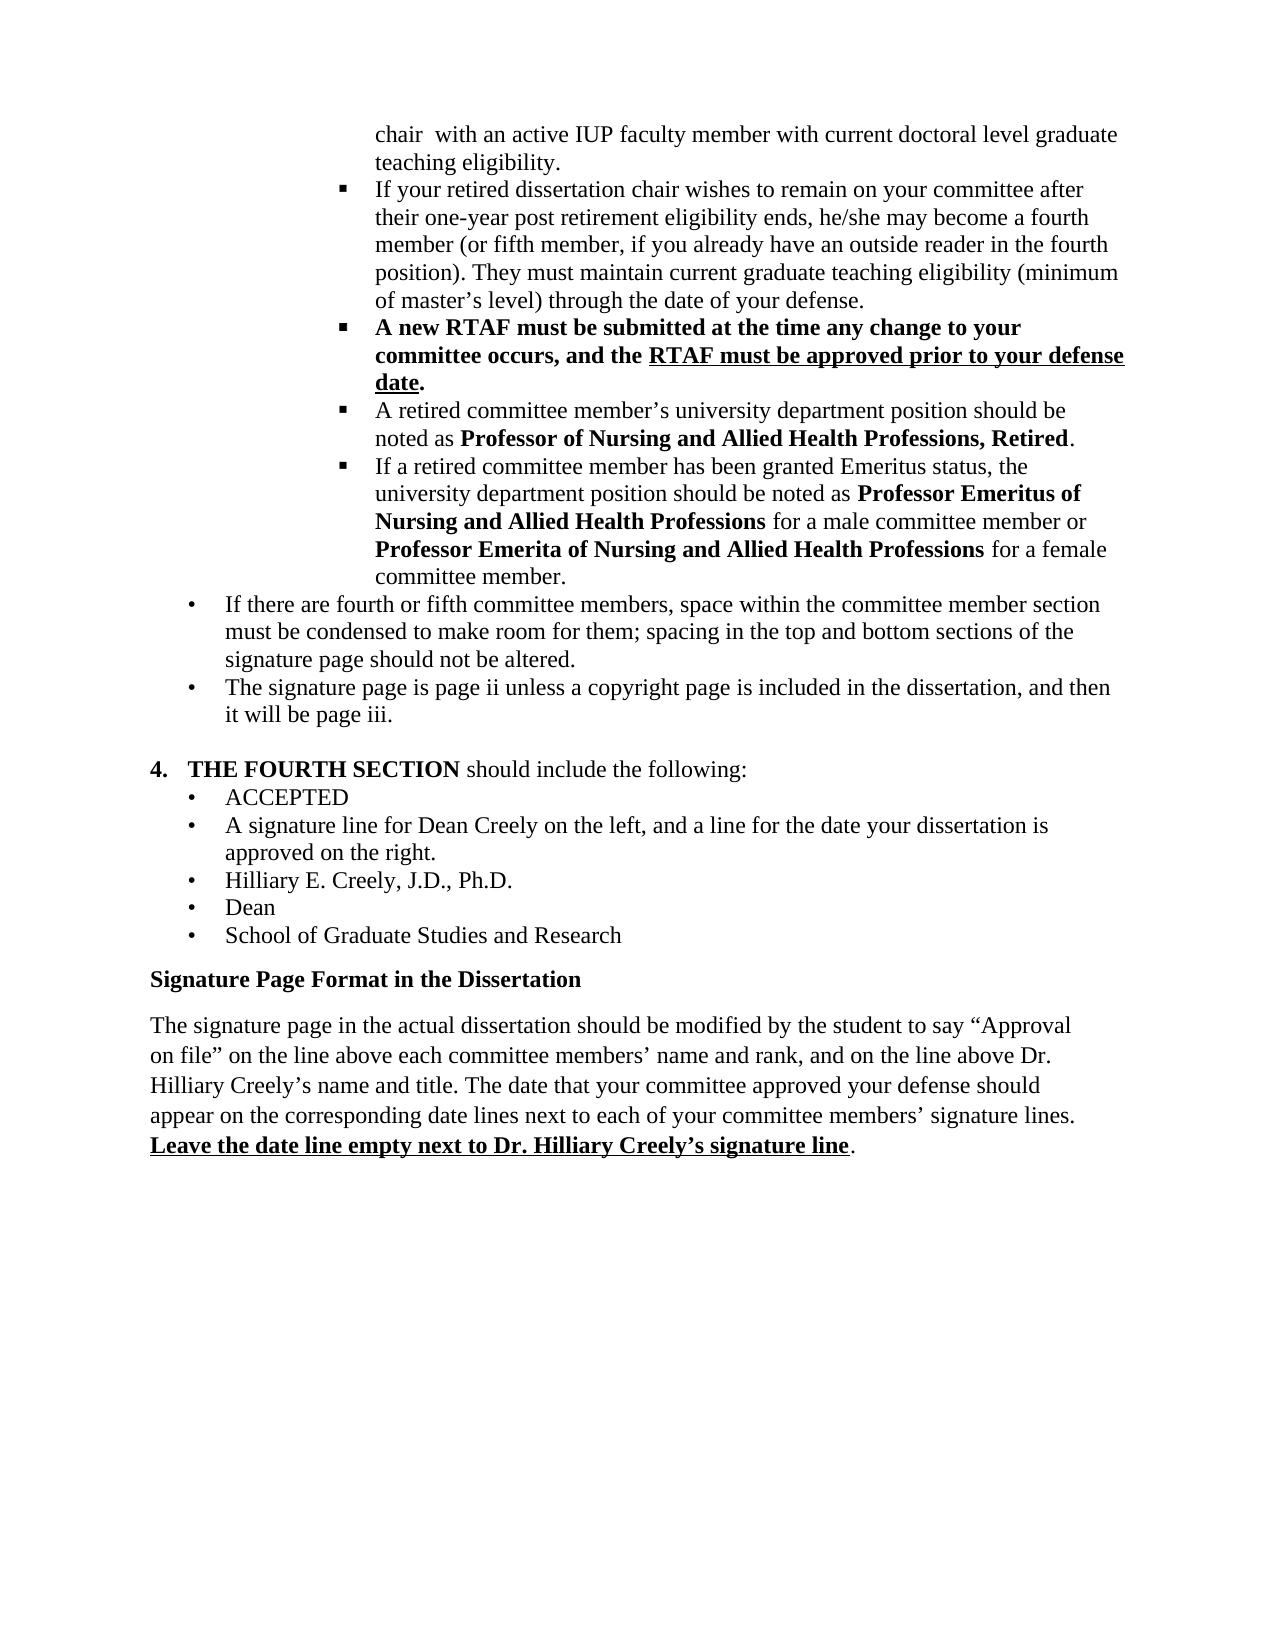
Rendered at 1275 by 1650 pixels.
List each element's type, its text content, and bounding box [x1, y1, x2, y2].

list If there are fourth or fifth committee members, space within the committee member section must be condensed to make room for them; spacing in the top and bottom sections of the signature page should not be altered. [187, 590, 1125, 673]
list A new RTAF must be submitted at the time any change to your committee occurs, and the RTAF must be approved prior to your defense date. [337, 313, 1125, 396]
list A signature line for Dean Creely on the left, and a line for the date your dissertation is approved on the right. [187, 811, 1125, 866]
list School of Graduate Studies and Research [187, 921, 1125, 949]
text Signature Page Format in the Dissertation [150, 965, 1105, 993]
list THE FOURTH SECTION should include the following: [150, 755, 1125, 783]
text The signature page in the actual dissertation should be modified by the student to say “Approval on file” on the line above each committee members’ name and rank, and on the line above Dr. Hilliary Creely’s name and title. The date that your committee approved your defense should appear on the corresponding date lines next to each of your committee members’ signature lines. Leave the date line empty next to Dr. Hilliary Creely’s signature line. [150, 1012, 1105, 1158]
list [337, 120, 1125, 175]
list If your retired dissertation chair wishes to remain on your committee after their one-year post retirement eligibility ends, he/she may become a fourth member (or fifth member, if you already have an outside reader in the fourth position). They must maintain current graduate teaching eligibility (minimum of master’s level) through the date of your defense. [337, 175, 1125, 313]
list Dean [187, 893, 1125, 921]
list A retired committee member’s university department position should be noted as Professor of Nursing and Allied Health Professions, Retired. [337, 396, 1125, 452]
list If a retired committee member has been granted Emeritus status, the university department position should be noted as Professor Emeritus of Nursing and Allied Health Professions for a male committee member or Professor Emerita of Nursing and Allied Health Professions for a female committee member. [337, 452, 1125, 590]
list The signature page is page ii unless a copyright page is included in the dissertation, and then it will be page iii. [187, 673, 1125, 728]
list Hilliary E. Creely, J.D., Ph.D. [187, 866, 1125, 893]
list ACCEPTED [187, 783, 1125, 811]
